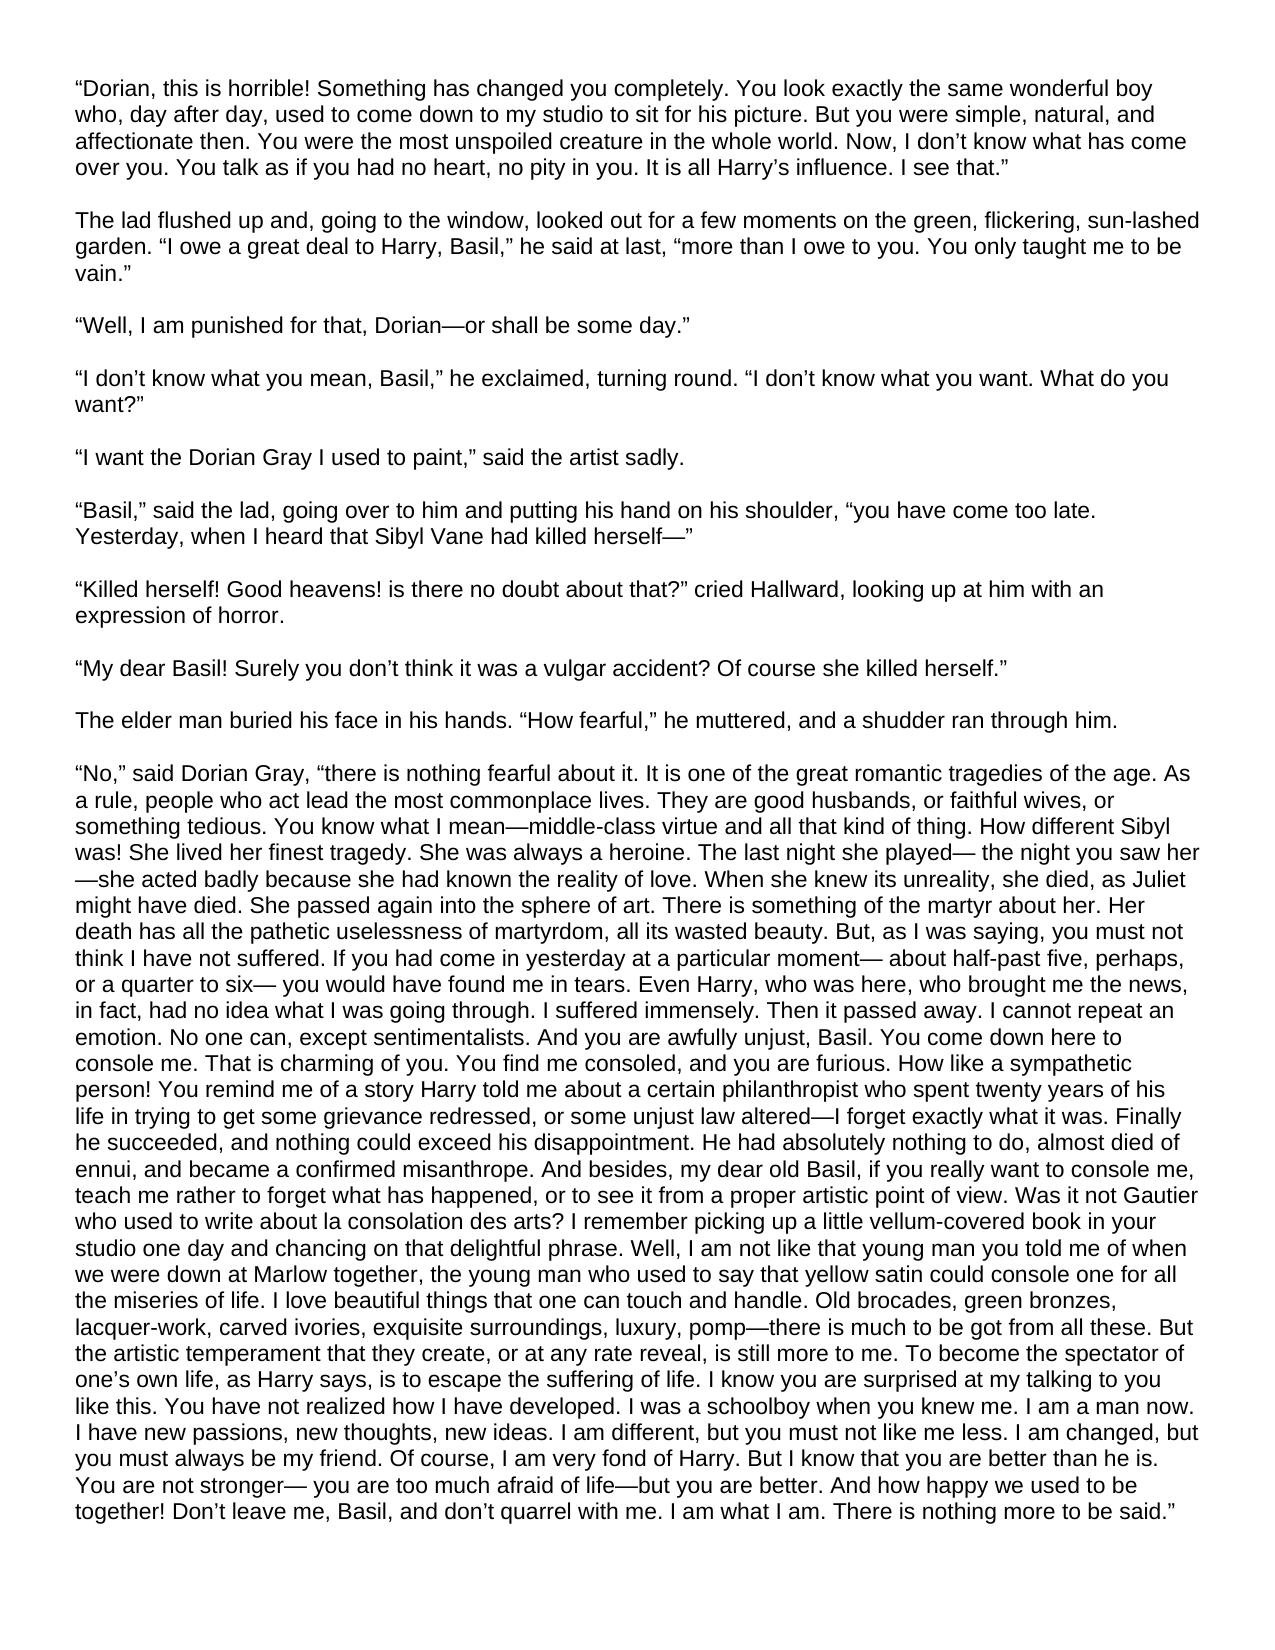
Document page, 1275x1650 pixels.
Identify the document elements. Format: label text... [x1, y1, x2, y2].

text “I don’t know what you mean, Basil,” he exclaimed, turning round. “I don’t know what you want. What do you want?” [75, 365, 1200, 418]
text “Well, I am punished for that, Dorian—or shall be some day.” [75, 312, 1200, 338]
text The elder man buried his face in his hands. “How fearful,” he muttered, and a shudder ran through him. [75, 707, 1200, 734]
text “Basil,” said the lad, going over to him and putting his hand on his shoulder, “you have come too late. Yesterday, when I heard that Sibyl Vane had killed herself—” [75, 497, 1200, 549]
text “I want the Dorian Gray I used to paint,” said the artist sadly. [75, 444, 1200, 470]
text “My dear Basil! Surely you don’t think it was a vulgar accident? Of course she killed herself.” [75, 655, 1200, 681]
text “Dorian, this is horrible! Something has changed you completely. You look exactly the same wonderful boy who, day after day, used to come down to my studio to sit for his picture. But you were simple, natural, and affectionate then. You were the most unspoiled creature in the whole world. Now, I don’t know what has come over you. You talk as if you had no heart, no pity in you. It is all Harry’s influence. I see that.” [75, 75, 1200, 180]
text “Killed herself! Good heavens! is there no doubt about that?” cried Hallward, looking up at him with an expression of horror. [75, 576, 1200, 628]
text “No,” said Dorian Gray, “there is nothing fearful about it. It is one of the great romantic tragedies of the age. As a rule, people who act lead the most commonplace lives. They are good husbands, or faithful wives, or something tedious. You know what I mean—middle-class virtue and all that kind of thing. How different Sibyl was! She lived her finest tragedy. She was always a heroine. The last night she played— the night you saw her—she acted badly because she had known the reality of love. When she knew its unreality, she died, as Juliet might have died. She passed again into the sphere of art. There is something of the martyr about her. Her death has all the pathetic uselessness of martyrdom, all its wasted beauty. But, as I was saying, you must not think I have not suffered. If you had come in yesterday at a particular moment— about half-past five, perhaps, or a quarter to six— you would have found me in tears. Even Harry, who was here, who brought me the news, in fact, had no idea what I was going through. I suffered immensely. Then it passed away. I cannot repeat an emotion. No one can, except sentimentalists. And you are awfully unjust, Basil. You come down here to console me. That is charming of you. You find me consoled, and you are furious. How like a sympathetic person! You remind me of a story Harry told me about a certain philanthropist who spent twenty years of his life in trying to get some grievance redressed, or some unjust law altered—I forget exactly what it was. Finally he succeeded, and nothing could exceed his disappointment. He had absolutely nothing to do, almost died of ennui, and became a confirmed misanthrope. And besides, my dear old Basil, if you really want to console me, teach me rather to forget what has happened, or to see it from a proper artistic point of view. Was it not Gautier who used to write about la consolation des arts? I remember picking up a little vellum-covered book in your studio one day and chancing on that delightful phrase. Well, I am not like that young man you told me of when we were down at Marlow together, the young man who used to say that yellow satin could console one for all the miseries of life. I love beautiful things that one can touch and handle. Old brocades, green bronzes, lacquer-work, carved ivories, exquisite surroundings, luxury, pomp—there is much to be got from all these. But the artistic temperament that they create, or at any rate reveal, is still more to me. To become the spectator of one’s own life, as Harry says, is to escape the suffering of life. I know you are surprised at my talking to you like this. You have not realized how I have developed. I was a schoolboy when you knew me. I am a man now. I have new passions, new thoughts, new ideas. I am different, but you must not like me less. I am changed, but you must always be my friend. Of course, I am very fond of Harry. But I know that you are better than he is. You are not stronger— you are too much afraid of life—but you are better. And how happy we used to be together! Don’t leave me, Basil, and don’t quarrel with me. I am what I am. There is nothing more to be said.” [75, 760, 1200, 1524]
text The lad flushed up and, going to the window, looked out for a few moments on the green, flickering, sun-lashed garden. “I owe a great deal to Harry, Basil,” he said at last, “more than I owe to you. You only taught me to be vain.” [75, 207, 1200, 286]
